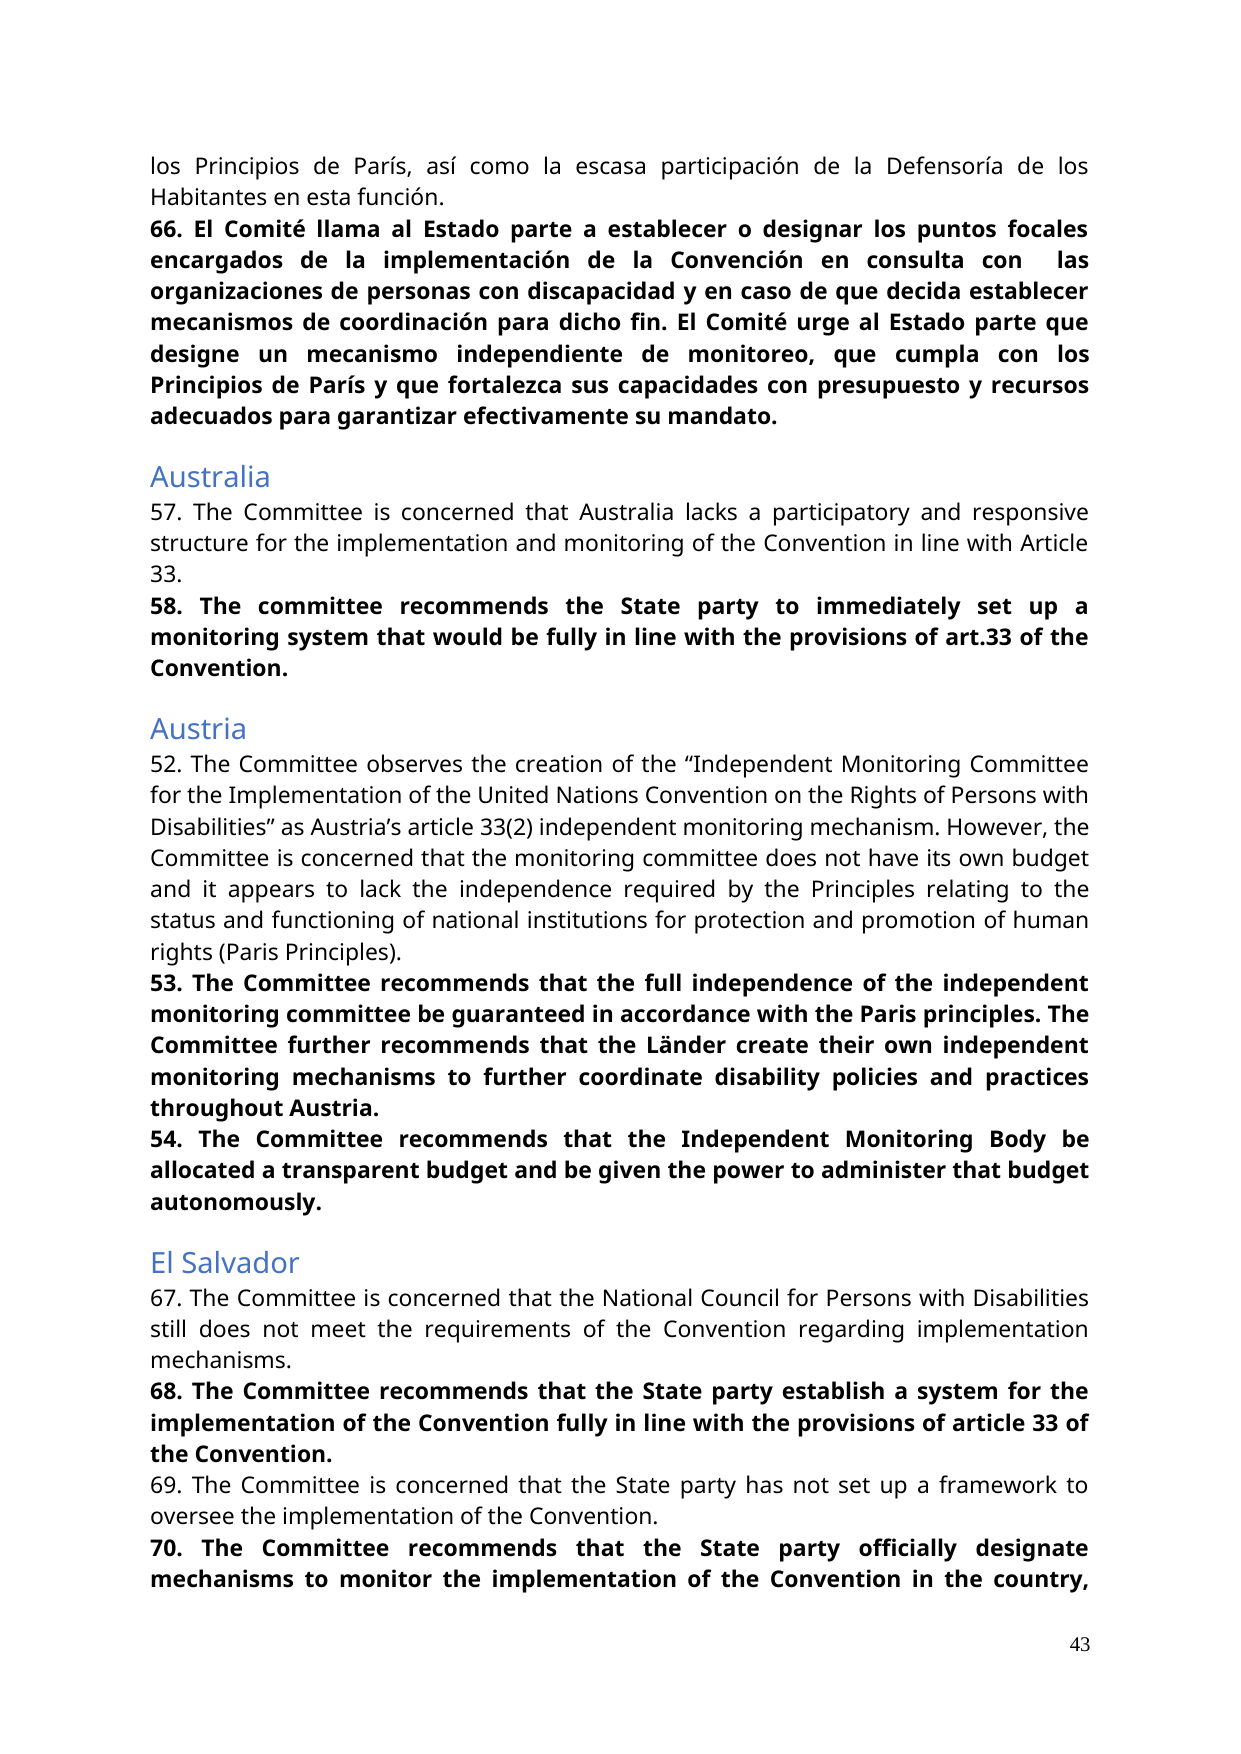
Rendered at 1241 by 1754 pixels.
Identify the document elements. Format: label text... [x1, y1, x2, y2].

text 52. The Committee observes the creation of the “Independent Monitoring Committee for the Implementation of the United Nations Convention on the Rights of Persons with Disabilities” as Austria’s article 33(2) independent monitoring mechanism. However, the Committee is concerned that the monitoring committee does not have its own budget and it appears to lack the independence required by the Principles relating to the status and functioning of national institutions for protection and promotion of human rights (Paris Principles). [150, 748, 1090, 967]
text 57. The Committee is concerned that Australia lacks a participatory and responsive structure for the implementation and monitoring of the Convention in line with Article 33. [150, 496, 1090, 590]
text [150, 1532, 1090, 1594]
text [150, 150, 1090, 212]
subtitle Austria [150, 708, 1090, 748]
text 68. The Committee recommends that the State party establish a system for the implementation of the Convention fully in line with the provisions of article 33 of the Convention. [150, 1375, 1090, 1469]
text 66. El Comité llama al Estado parte a establecer o designar los puntos focales encargados de la implementación de la Convención en consulta con las organizaciones de personas con discapacidad y en caso de que decida establecer mecanismos de coordinación para dicho fin. El Comité urge al Estado parte que designe un mecanismo independiente de monitoreo, que cumpla con los Principios de París y que fortalezca sus capacidades con presupuesto y recursos adecuados para garantizar efectivamente su mandato. [150, 212, 1090, 431]
subtitle El Salvador [150, 1242, 1090, 1282]
subtitle Australia [150, 456, 1090, 496]
text 58. The committee recommends the State party to immediately set up a monitoring system that would be fully in line with the provisions of art.33 of the Convention. [150, 590, 1090, 683]
text 69. The Committee is concerned that the State party has not set up a framework to oversee the implementation of the Convention. [150, 1469, 1090, 1532]
text 53. The Committee recommends that the full independence of the independent monitoring committee be guaranteed in accordance with the Paris principles. The Committee further recommends that the Länder create their own independent monitoring mechanisms to further coordinate disability policies and practices throughout Austria. [150, 967, 1090, 1123]
text 54. The Committee recommends that the Independent Monitoring Body be allocated a transparent budget and be given the power to administer that budget autonomously. [150, 1123, 1090, 1217]
text 67. The Committee is concerned that the National Council for Persons with Disabilities still does not meet the requirements of the Convention regarding implementation mechanisms. [150, 1282, 1090, 1375]
